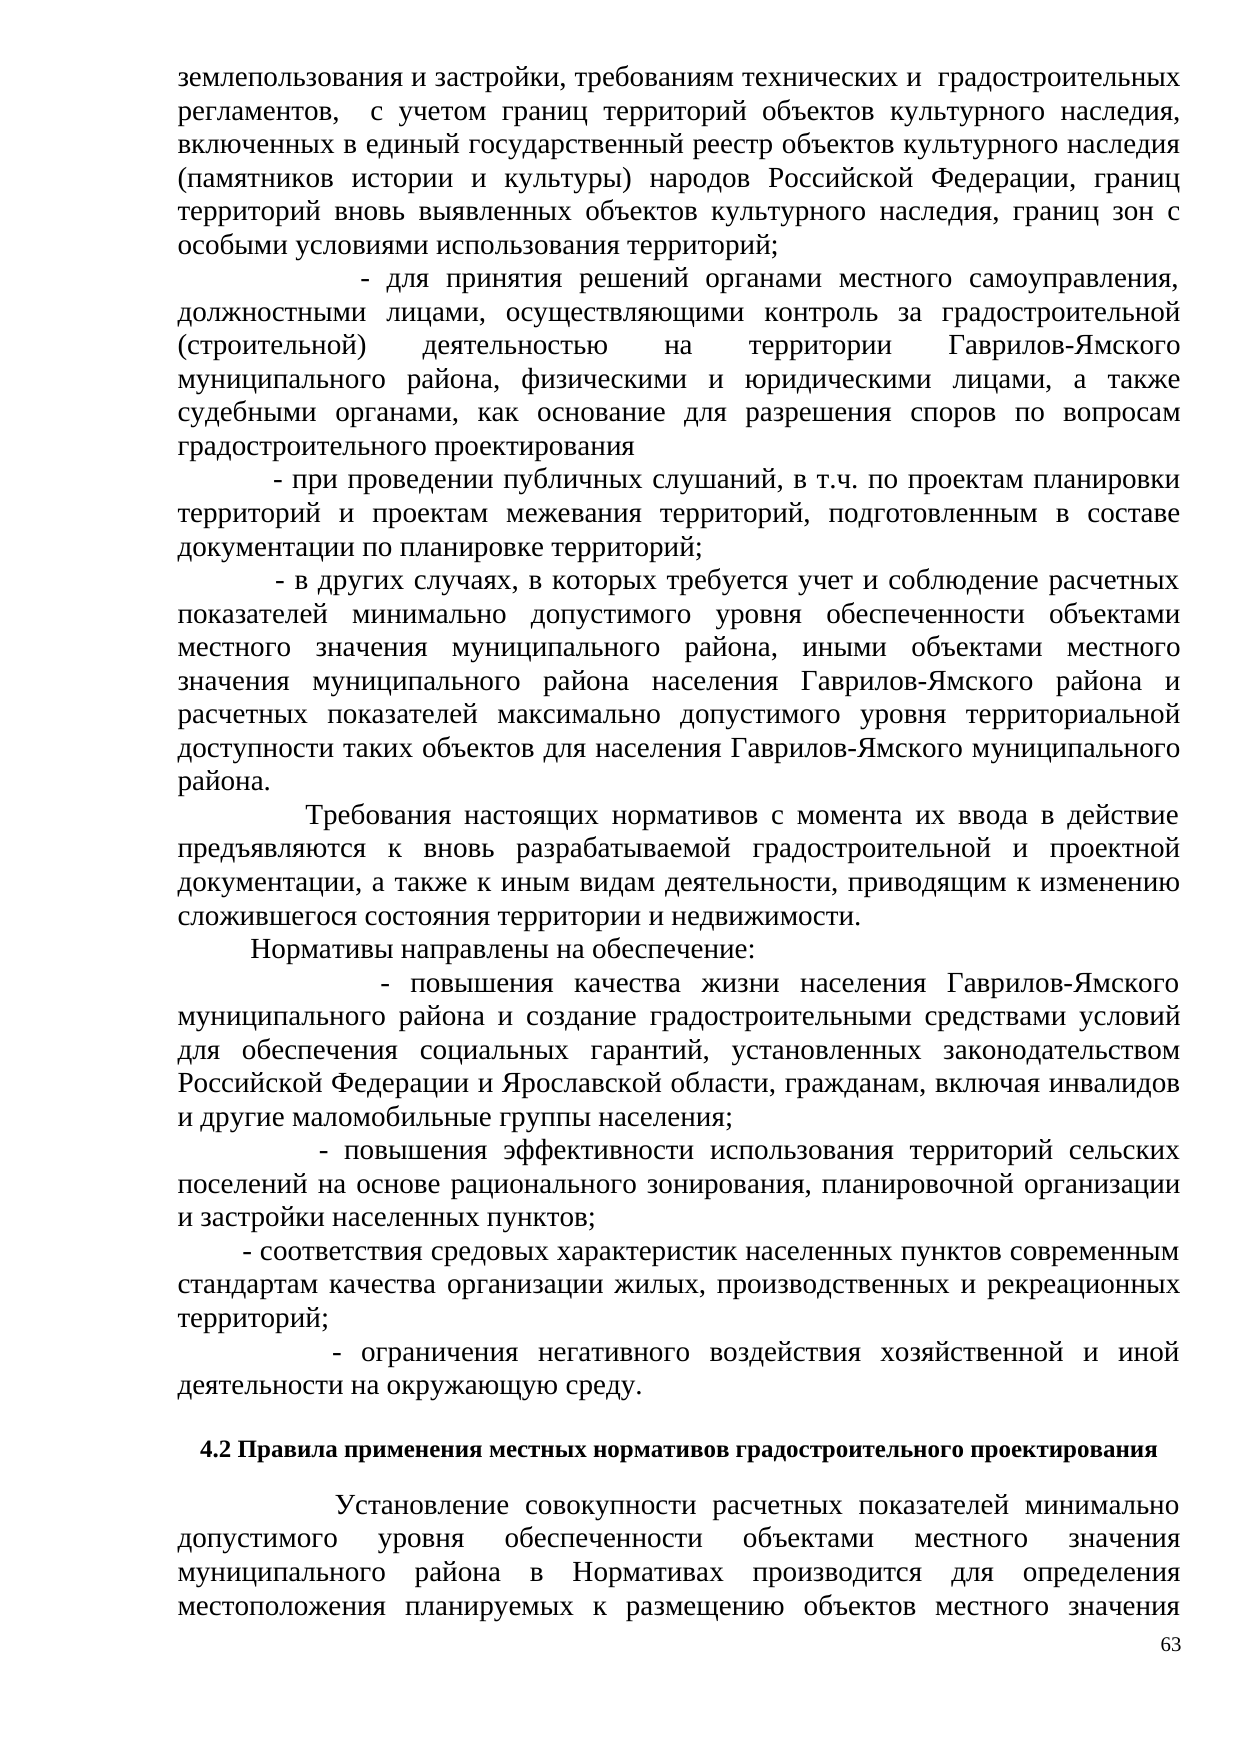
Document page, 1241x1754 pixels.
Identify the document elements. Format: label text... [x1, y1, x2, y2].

text - соответствия средовых характеристик населенных пунктов современным стандартам качества организации жилых, производственных и рекреационных территорий; [177, 1233, 1181, 1334]
text - повышения качества жизни населения Гаврилов-Ямского муниципального района и создание градостроительными средствами условий для обеспечения социальных гарантий, установленных законодательством Российской Федерации и Ярославской области, гражданам, включая инвалидов и другие маломобильные группы населения; [177, 965, 1181, 1132]
list 4.2 Правила применения местных нормативов градостроительного проектирования [177, 1434, 1181, 1463]
text Нормативы направлены на обеспечение: [177, 931, 1181, 965]
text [177, 59, 1181, 260]
text - ограничения негативного воздействия хозяйственной и иной деятельности на окружающую среду. [177, 1334, 1181, 1401]
text - при проведении публичных слушаний, в т.ч. по проектам планировки территорий и проектам межевания территорий, подготовленным в составе документации по планировке территорий; [177, 462, 1181, 562]
text - в других случаях, в которых требуется учет и соблюдение расчетных показателей минимально допустимого уровня обеспеченности объектами местного значения муниципального района, иными объектами местного значения муниципального района населения Гаврилов-Ямского района и расчетных показателей максимально допустимого уровня территориальной доступности таких объектов для населения Гаврилов-Ямского муниципального района. [177, 562, 1181, 797]
text Требования настоящих нормативов с момента их ввода в действие предъявляются к вновь разрабатываемой градостроительной и проектной документации, а также к иным видам деятельности, приводящим к изменению сложившегося состояния территории и недвижимости. [177, 797, 1181, 931]
text - для принятия решений органами местного самоуправления, должностными лицами, осуществляющими контроль за градостроительной (строительной) деятельностью на территории Гаврилов-Ямского муниципального района, физическими и юридическими лицами, а также судебными органами, как основание для разрешения споров по вопросам градостроительного проектирования [177, 260, 1181, 462]
text - повышения эффективности использования территорий сельских поселений на основе рационального зонирования, планировочной организации и застройки населенных пунктов; [177, 1132, 1181, 1233]
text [177, 1487, 1181, 1621]
